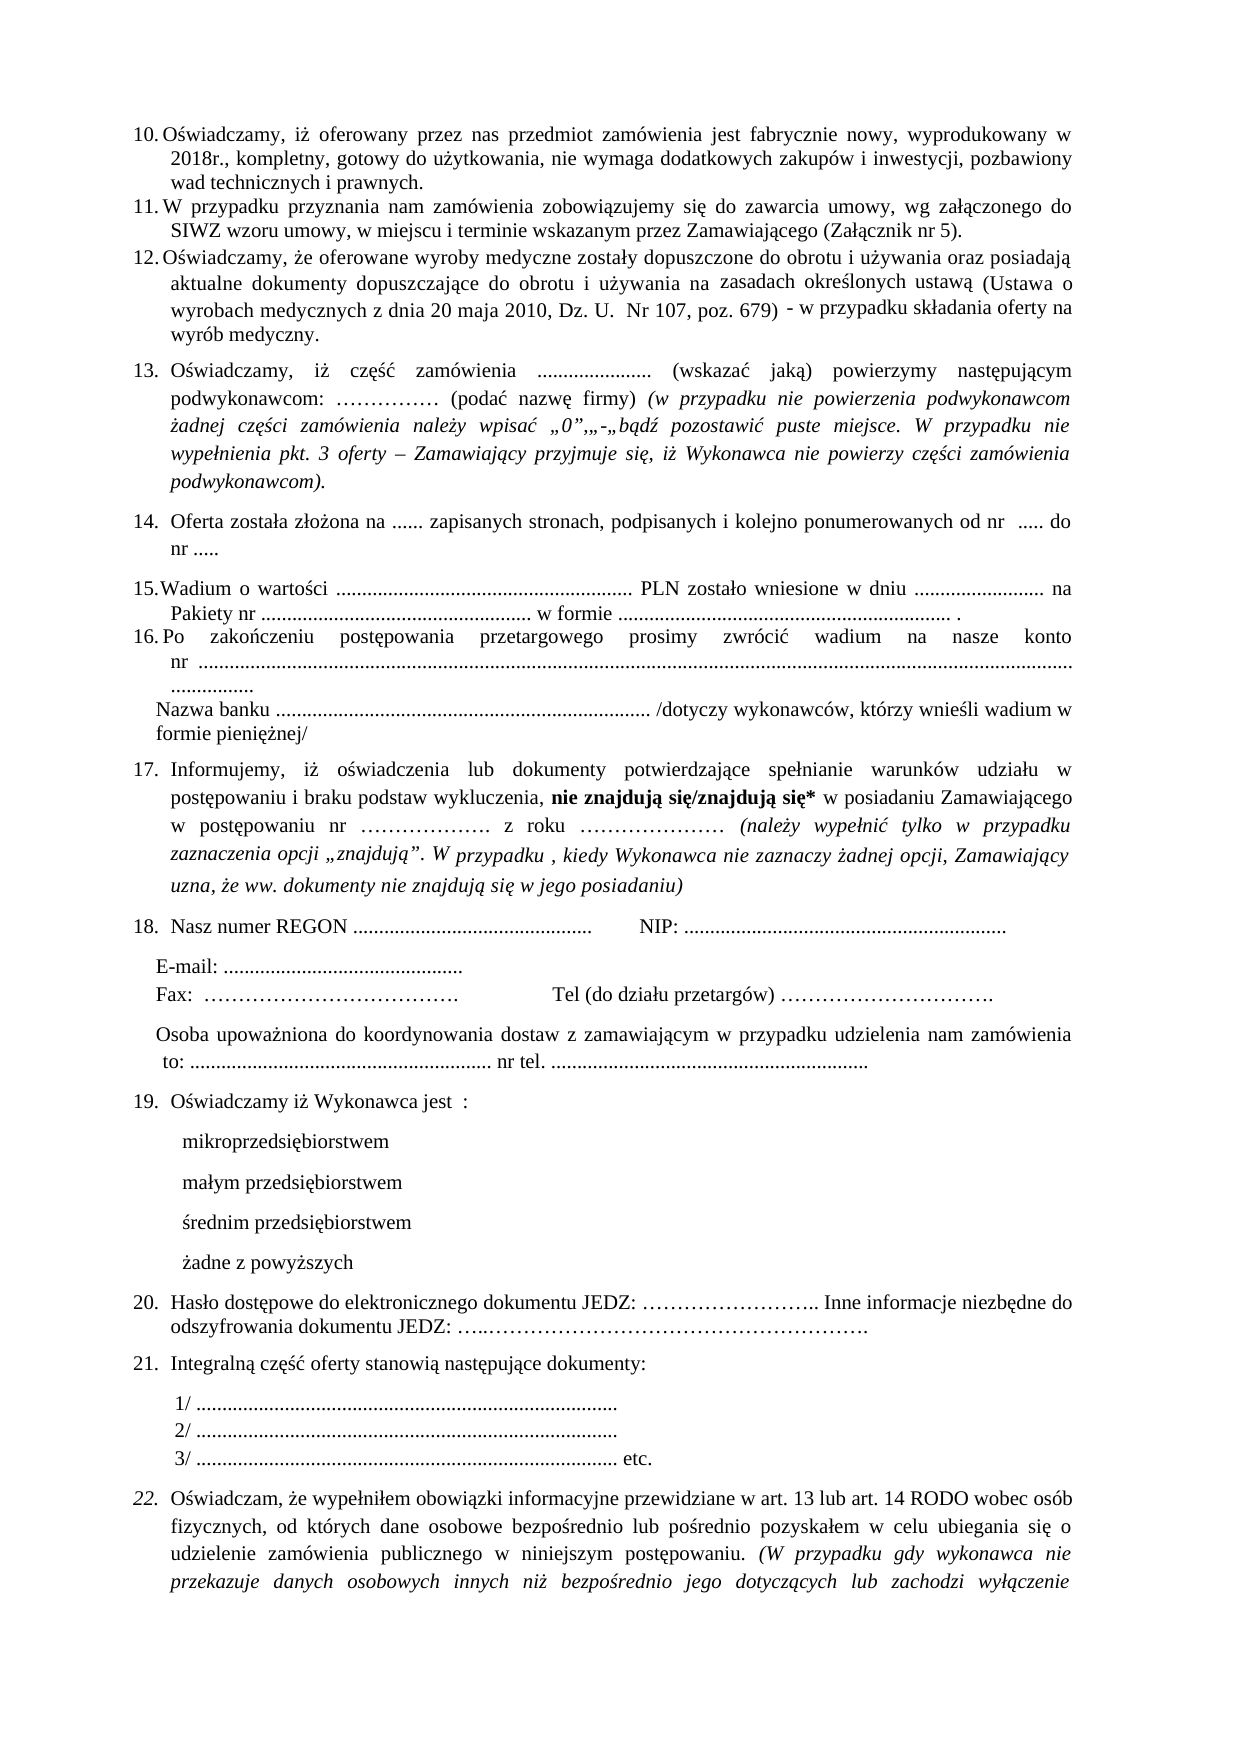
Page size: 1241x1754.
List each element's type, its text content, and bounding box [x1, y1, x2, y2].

list Po zakończeniu postępowania przetargowego prosimy zwrócić wadium na nasze konto nr ........................................................................................................................................................................................ [133, 624, 1073, 697]
list Integralną część oferty stanowią następujące dokumenty: [133, 1351, 1073, 1374]
list Nasz numer REGON .............................................. NIP: .............................................................. [133, 914, 1073, 938]
list Oferta została złożona na ...... zapisanych stronach, podpisanych i kolejno ponumerowanych od nr ..... do nr ..... [133, 509, 1073, 560]
text Osoba upoważniona do koordynowania dostaw z zamawiającym w przypadku udzielenia nam zamówienia to: .......................................................... nr tel. ............................................................. [87, 1022, 1073, 1073]
text  mikroprzedsiębiorstwem [156, 1129, 1073, 1153]
list Wadium o wartości ......................................................... PLN zostało wniesione w dniu ......................... na Pakiety nr .................................................... w formie ................................................................ . [133, 576, 1073, 624]
text 3/ ................................................................................. etc. [118, 1446, 1073, 1470]
text  średnim przedsiębiorstwem [156, 1210, 1073, 1234]
text  żadne z powyższych [156, 1250, 1073, 1274]
list W przypadku przyznania nam zamówienia zobowiązujemy się do zawarcia umowy, wg załączonego do SIWZ wzoru umowy, w miejscu i terminie wskazanym przez Zamawiającego (Załącznik nr 5). [133, 194, 1073, 242]
text Fax: ………………………………. Tel (do działu przetargów) …………………………. [87, 982, 1073, 1006]
list Oświadczamy, iż część zamówienia ...................... (wskazać jaką) powierzymy następującym podwykonawcom: …………… (podać nazwę firmy) (w przypadku nie powierzenia podwykonawcom żadnej części zamówienia należy wpisać „0”,„-„bądź pozostawić puste miejsce. W przypadku nie wypełnienia pkt. 3 oferty – Zamawiający przyjmuje się, iż Wykonawca nie powierzy części zamówienia podwykonawcom). [133, 358, 1073, 493]
text E-mail: .............................................. [87, 954, 1073, 978]
list Oświadczamy, że oferowane wyroby medyczne zostały dopuszczone do obrotu i używania oraz posiadają aktualne dokumenty dopuszczające do obrotu i używania na zasadach określonych ustawą (Ustawa o wyrobach medycznych z dnia 20 maja 2010, Dz. U. Nr 107, poz. 679) - w przypadku składania oferty na wyrób medyczny. [133, 242, 1073, 346]
text Nazwa banku ........................................................................ /dotyczy wykonawców, którzy wnieśli wadium w formie pieniężnej/ [156, 697, 1073, 745]
text 2/ ................................................................................. [118, 1418, 1073, 1442]
list Oświadczamy iż Wykonawca jest : [133, 1089, 1073, 1113]
list Oświadczamy, iż oferowany przez nas przedmiot zamówienia jest fabrycznie nowy, wyprodukowany w 2018r., kompletny, gotowy do użytkowania, nie wymaga dodatkowych zakupów i inwestycji, pozbawiony wad technicznych i prawnych. [133, 122, 1073, 194]
text 1/ ................................................................................. [118, 1391, 1073, 1415]
list Hasło dostępowe do elektronicznego dokumentu JEDZ: …………………….. Inne informacje niezbędne do odszyfrowania dokumentu JEDZ: …..………………………………………………. [133, 1290, 1073, 1338]
text  małym przedsiębiorstwem [156, 1169, 1073, 1194]
list Informujemy, iż oświadczenia lub dokumenty potwierdzające spełnianie warunków udziału w postępowaniu i braku podstaw wykluczenia, nie znajdują się/znajdują się* w posiadaniu Zamawiającego w postępowaniu nr ………………. z roku ………………… (należy wypełnić tylko w przypadku zaznaczenia opcji „znajdują”. W przypadku , kiedy Wykonawca nie zaznaczy żadnej opcji, Zamawiający uzna, że ww. dokumenty nie znajdują się w jego posiadaniu) [133, 757, 1073, 897]
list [133, 1486, 1073, 1593]
